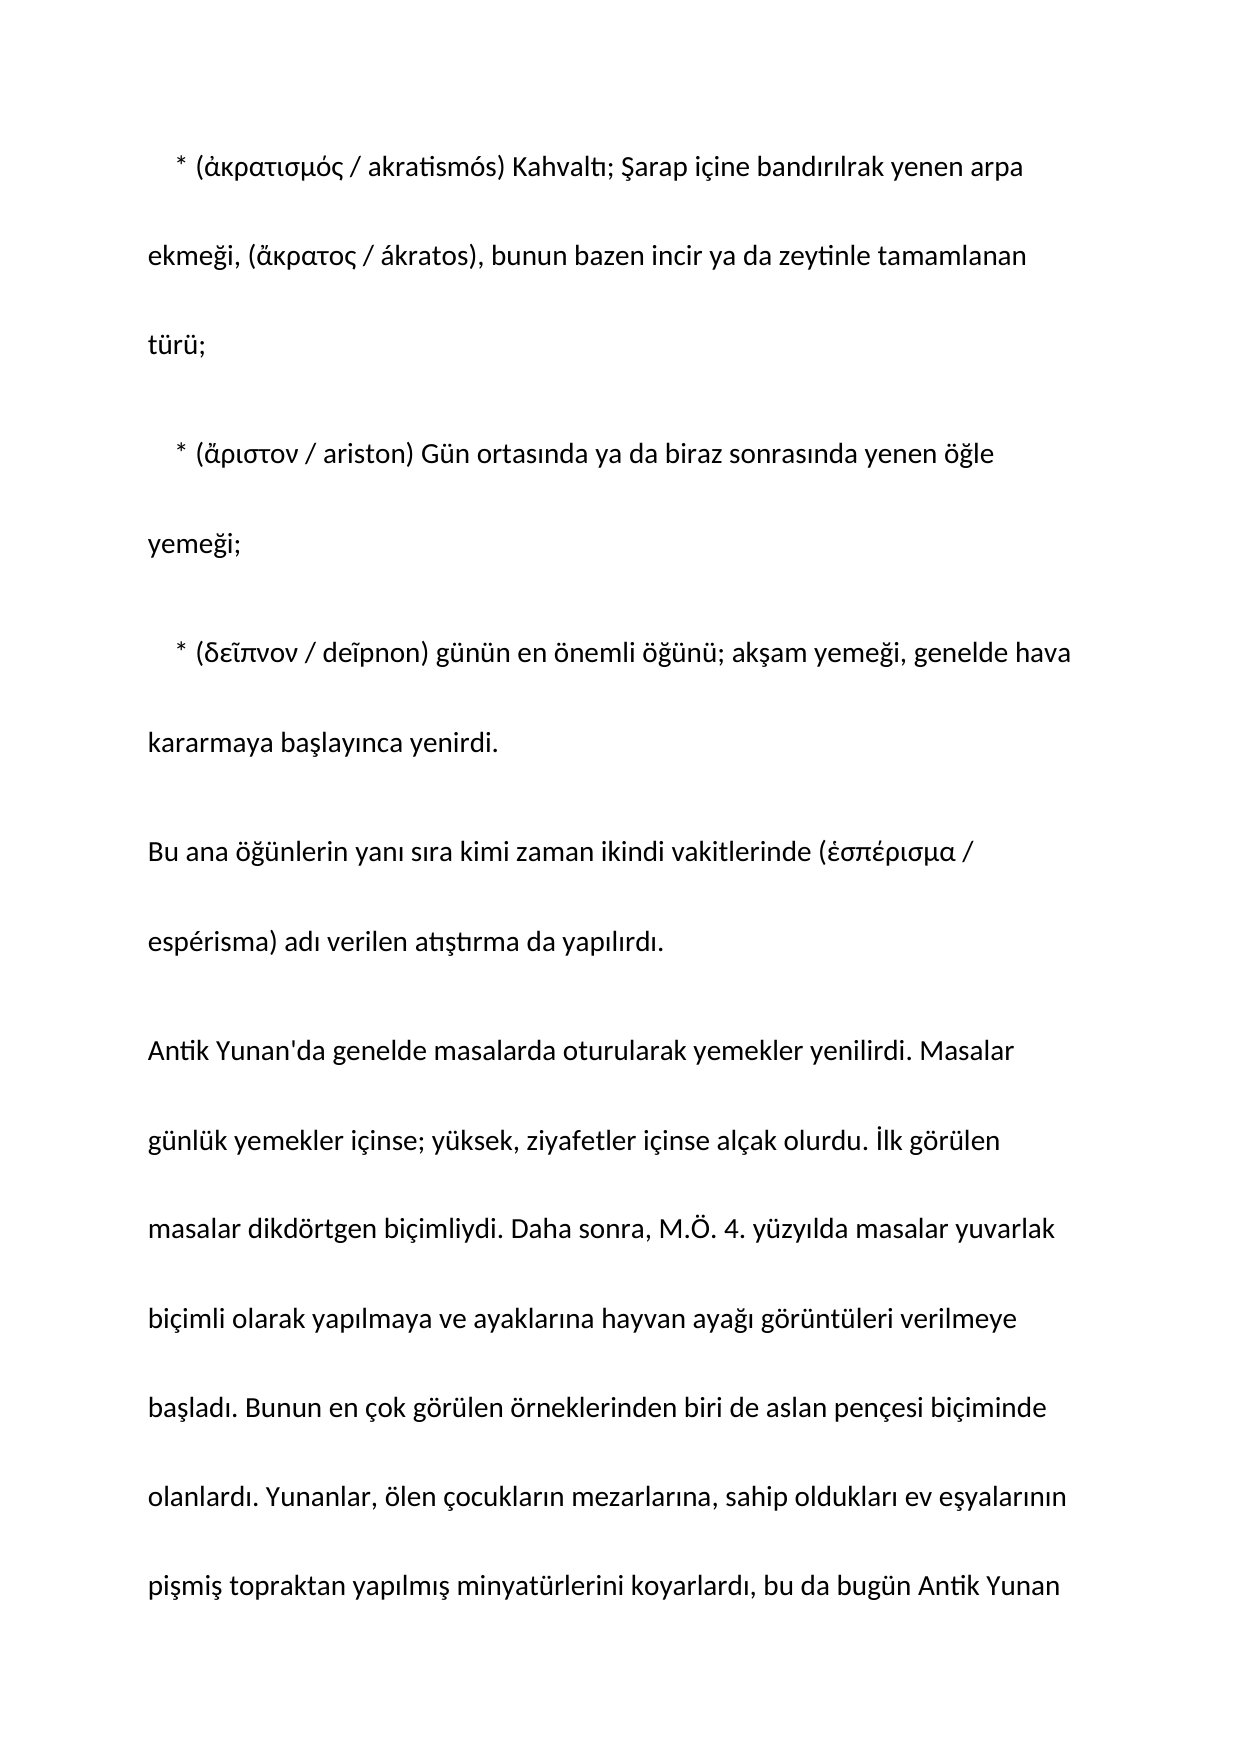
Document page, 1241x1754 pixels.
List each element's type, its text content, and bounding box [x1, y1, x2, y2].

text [148, 1032, 1093, 1602]
text Bu ana öğünlerin yanı sıra kimi zaman ikindi vakitlerinde (ἑσπέρισμα / espérisma) adı verilen atıştırma da yapılırdı. [148, 833, 1093, 958]
text * (δεῖπνον / deĩpnon) günün en önemli öğünü; akşam yemeği, genelde hava kararmaya başlayınca yenirdi. [148, 634, 1093, 759]
text * (ἀκρατισμός / akratismós) Kahvaltı; Şarap içine bandırılrak yenen arpa ekmeği, (ἄκρατος / ákratos), bunun bazen incir ya da zeytinle tamamlanan türü; [148, 148, 1093, 361]
text * (ἄριστον / ariston) Gün ortasında ya da biraz sonrasında yenen öğle yemeği; [148, 436, 1093, 560]
